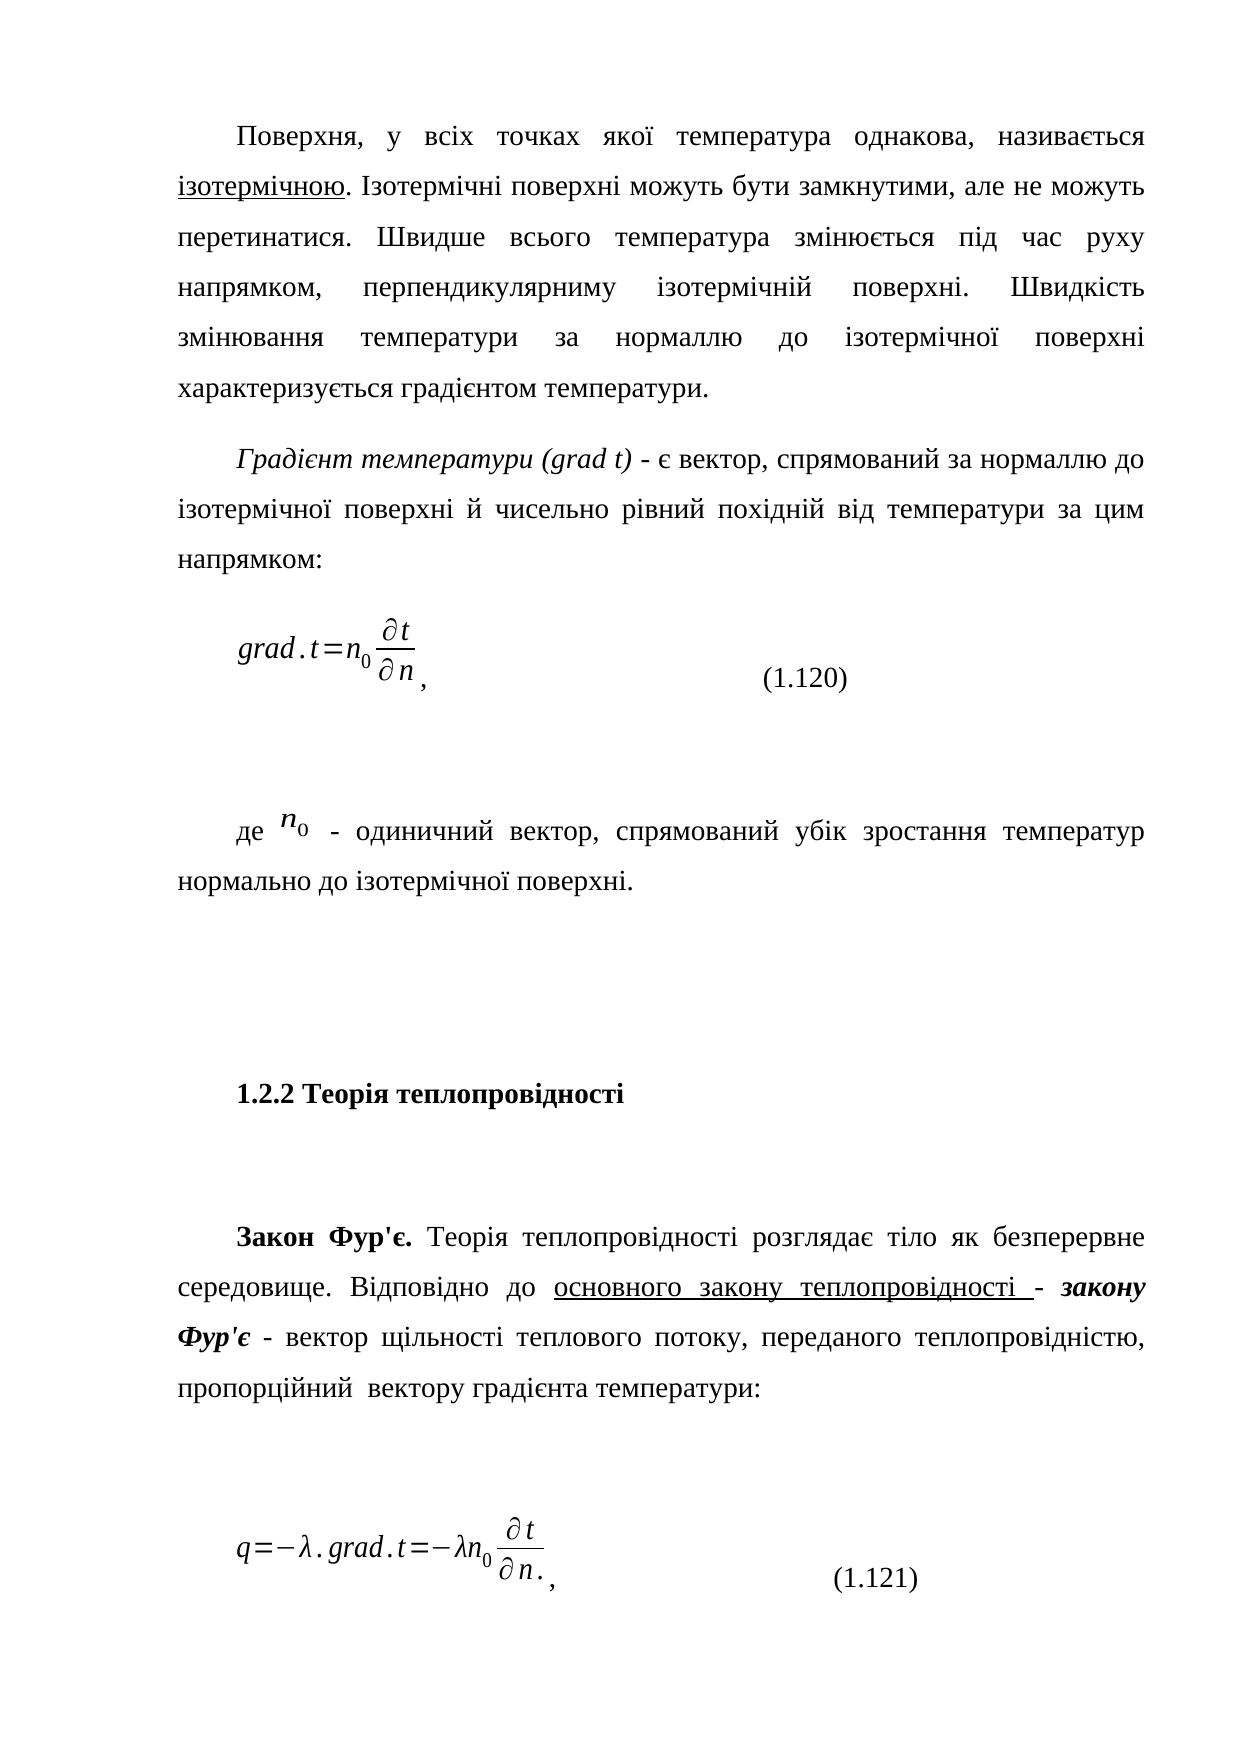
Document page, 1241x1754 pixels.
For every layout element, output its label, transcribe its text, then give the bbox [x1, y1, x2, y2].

text , (1.121) [177, 1512, 1146, 1593]
text Закон Фур'є. Теорія теплопровідності розглядає тіло як безперервне середовище. Відповідно до основного закону теплопровідності - закону Фур'є - вектор щільності теплового потоку, переданого теплопровідністю, пропорційний вектору градієнта температури: [177, 1219, 1146, 1403]
text , (1.120) [177, 613, 1146, 694]
text Поверхня, у всіх точках якої температура однакова, називається ізотермічною. Ізотермічні поверхні можуть бути замкнутими, але не можуть перетинатися. Швидше всього температура змінюється під час руху напрямком, перпендикулярниму ізотермічній поверхні. Швидкість змінювання температури за нормаллю до ізотермічної поверхні характеризується градієнтом температури. [177, 118, 1146, 403]
text де - одиничний вектор, спрямований убік зростання температур нормально до ізотермічної поверхні. [177, 803, 1146, 897]
text Градієнт температури (grad t) - є вектор, спрямований за нормаллю до ізотермічної поверхні й чисельно рівний похідній від температури за цим напрямком: [177, 441, 1146, 575]
text 1.2.2 Теорія теплопровідності [177, 1077, 1146, 1110]
